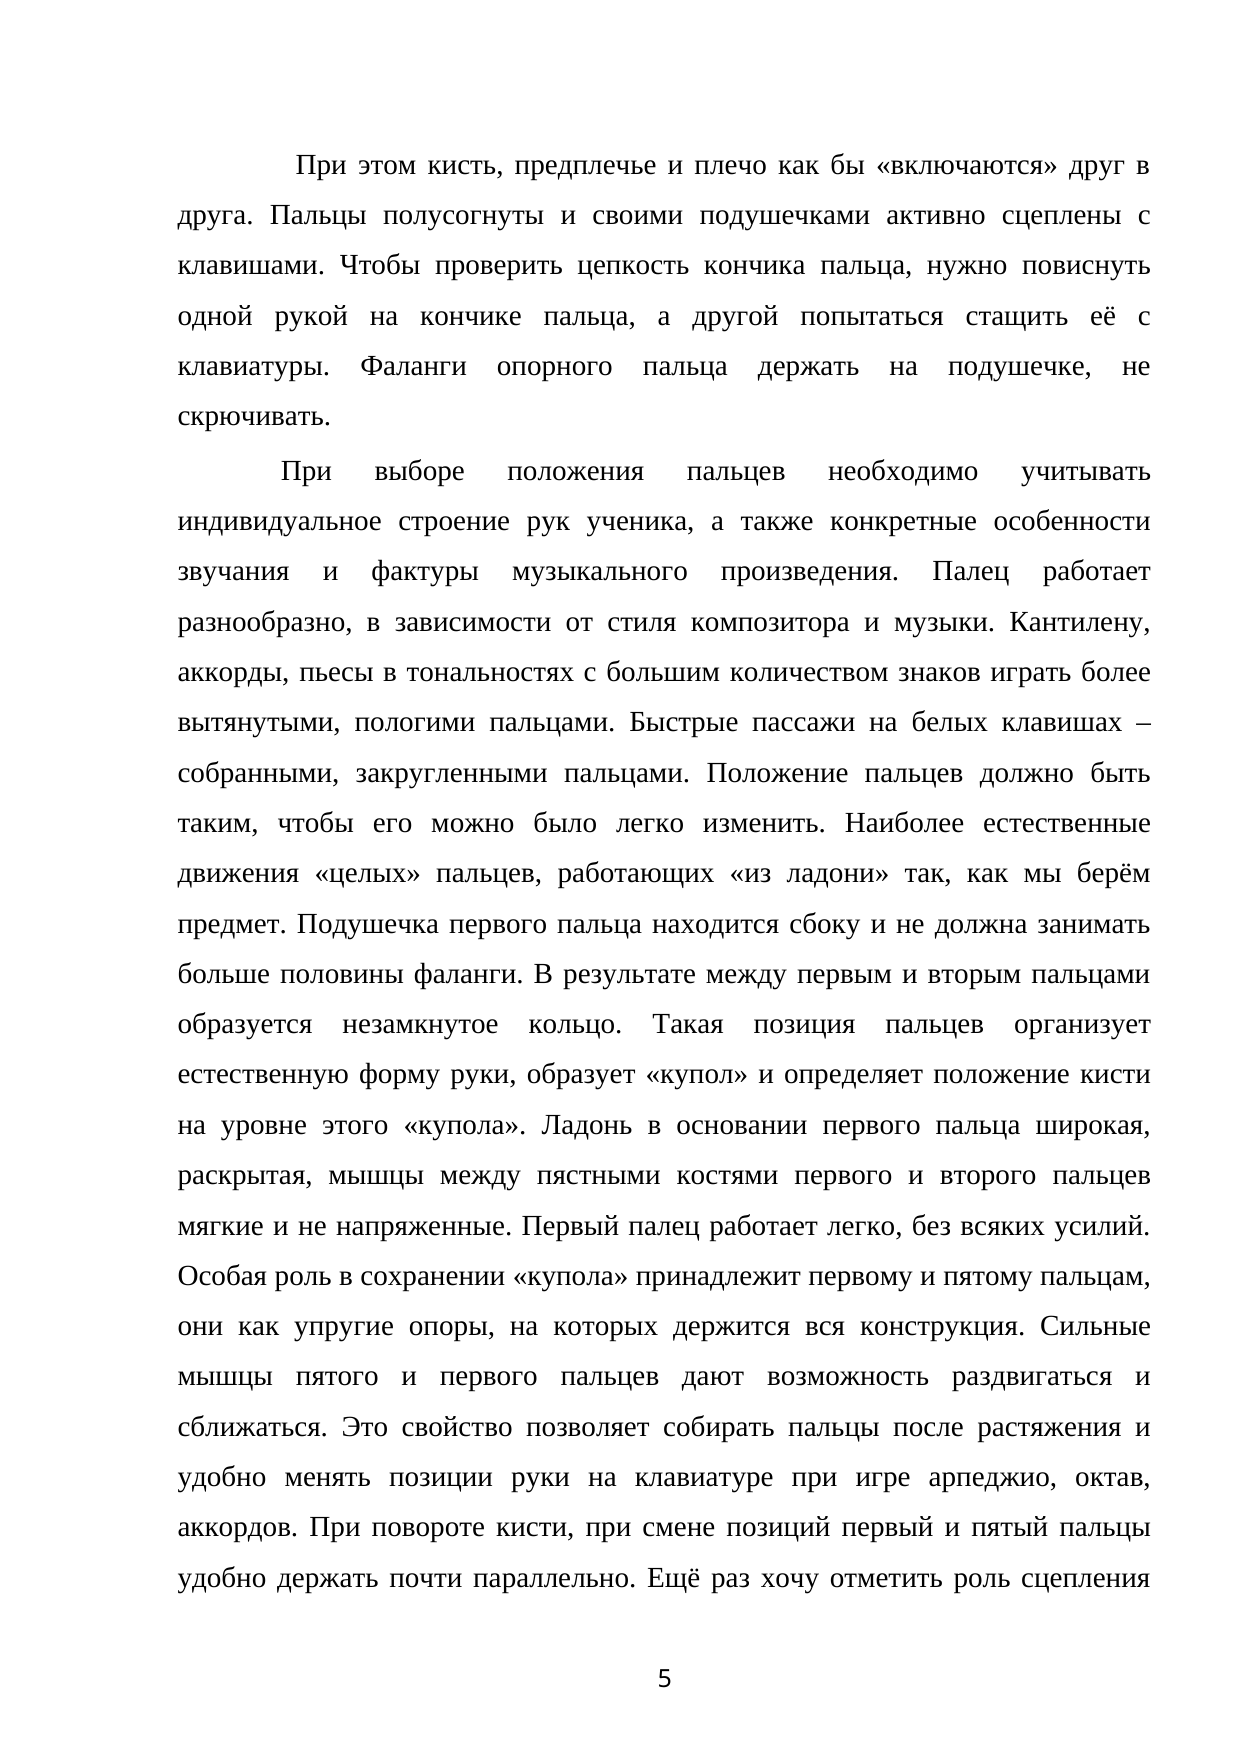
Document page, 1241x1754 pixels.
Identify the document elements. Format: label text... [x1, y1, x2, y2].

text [177, 453, 1152, 1593]
text При этом кисть, предплечье и плечо как бы «включаются» друг в друга. Пальцы полусогнуты и своими подушечками активно сцеплены с клавишами. Чтобы проверить цепкость кончика пальца, нужно повиснуть одной рукой на кончике пальца, а другой попытаться стащить её с клавиатуры. Фаланги опорного пальца держать на подушечке, не скрючивать. [177, 147, 1152, 432]
